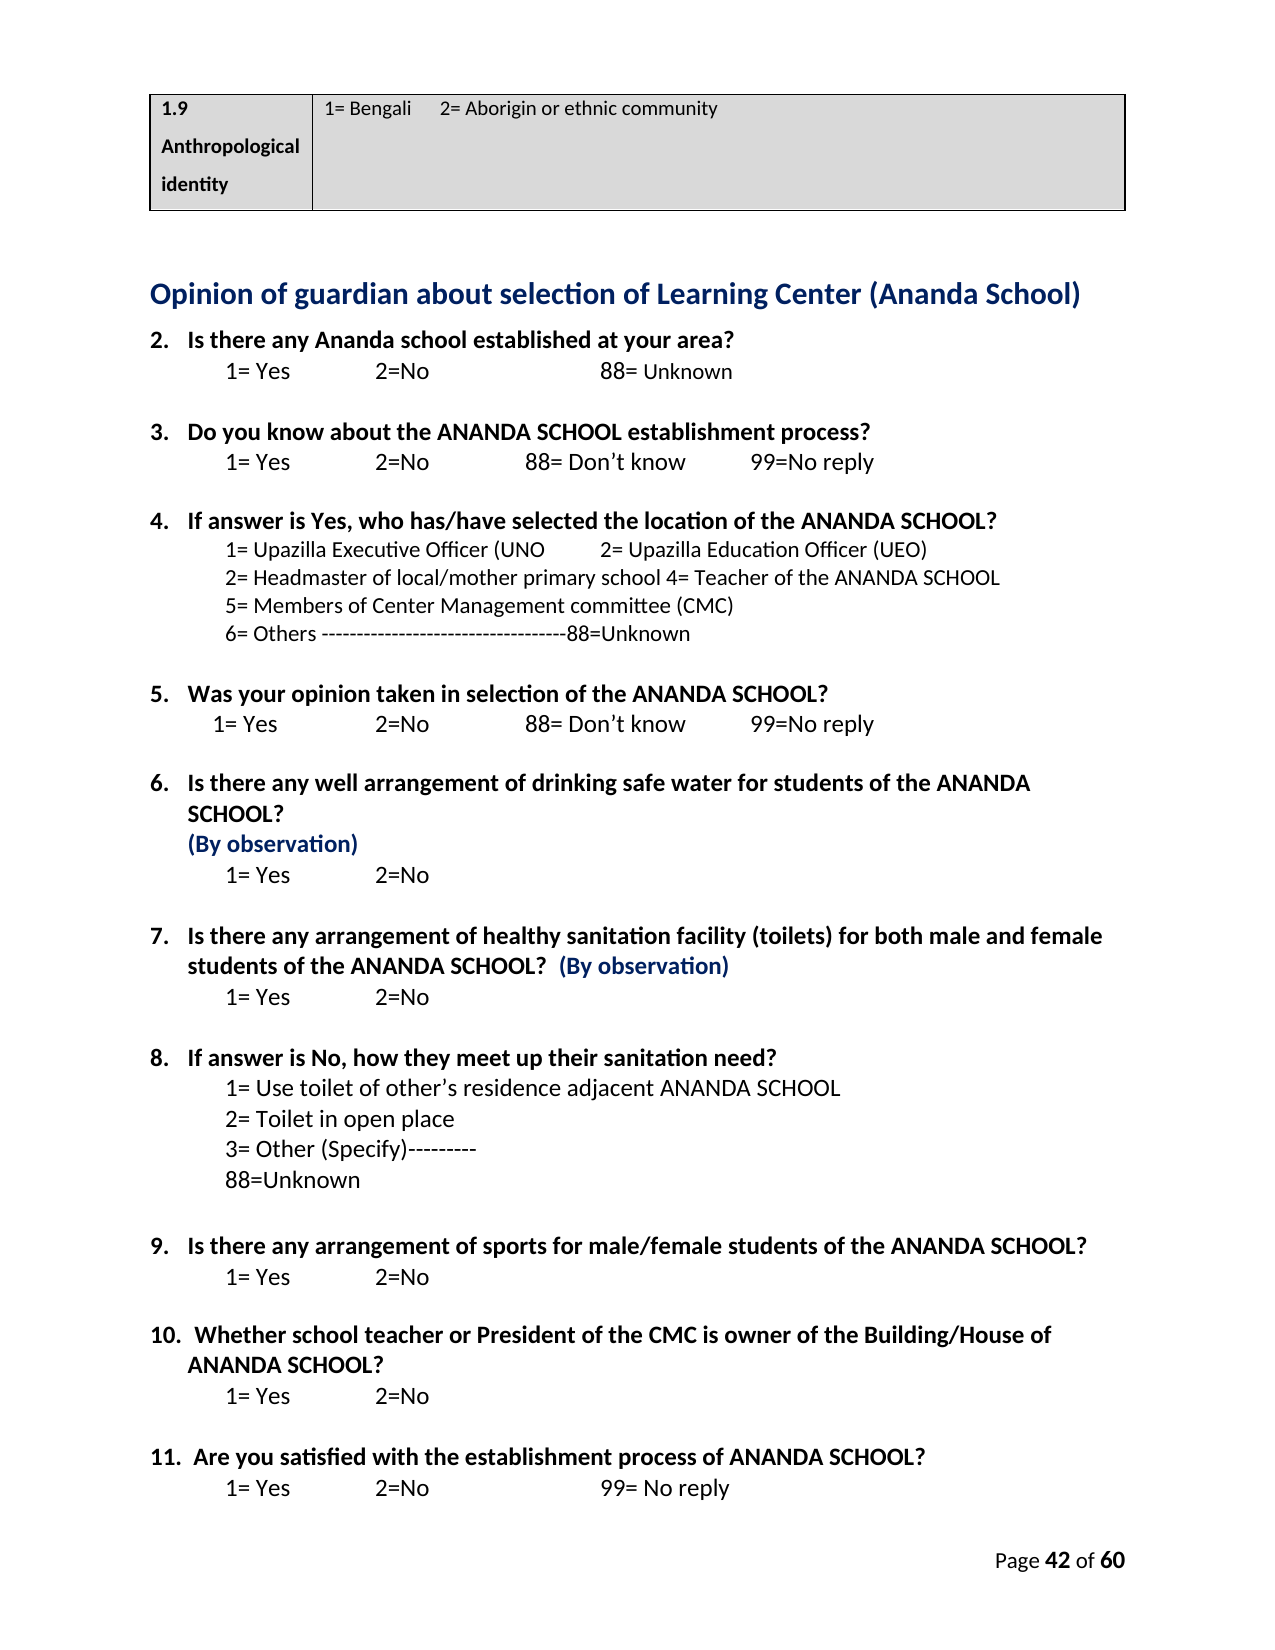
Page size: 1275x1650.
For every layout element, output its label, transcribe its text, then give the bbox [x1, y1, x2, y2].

text 1= Yes 2=No 88= Don’t know 99=No reply [150, 709, 1125, 739]
list 1= Upazilla Executive Officer (UNO 2= Upazilla Education Officer (UEO) [225, 536, 1125, 563]
list 88=Unknown [225, 1164, 1125, 1194]
list Is there any arrangement of healthy sanitation facility (toilets) for both male and female students of the ANANDA SCHOOL? (By observation) [150, 920, 1125, 981]
list Whether school teacher or President of the CMC is owner of the Building/House of ANANDA SCHOOL? [150, 1319, 1125, 1380]
list 2= Toilet in open place [225, 1103, 1125, 1133]
list Is there any Ananda school established at your area? [150, 324, 1125, 355]
list Is there any arrangement of sports for male/female students of the ANANDA SCHOOL? [150, 1230, 1125, 1261]
text 1= Yes 2=No [150, 859, 1125, 889]
list 1= Yes 2=No 88= Unknown [225, 355, 1125, 385]
table_cell 1= Bengali 2= Aborigin or ethnic community [313, 95, 1124, 209]
text 1= Yes 2=No 99= No reply [150, 1472, 1125, 1502]
list Is there any well arrangement of drinking safe water for students of the ANANDA SCHOOL? [150, 767, 1125, 828]
list If answer is No, how they meet up their sanitation need? [150, 1042, 1125, 1072]
list 3= Other (Specify)--------- [225, 1133, 1125, 1164]
list (By observation) [187, 828, 1125, 859]
text 1= Yes 2=No [150, 1380, 1125, 1411]
list If answer is Yes, who has/have selected the location of the ANANDA SCHOOL? [150, 505, 1125, 536]
text 1= Yes 2=No [150, 1261, 1125, 1291]
list 2= Headmaster of local/mother primary school 4= Teacher of the ANANDA SCHOOL [225, 563, 1125, 592]
list 1= Yes 2=No 88= Don’t know 99=No reply [187, 446, 1125, 477]
list 1= Use toilet of other’s residence adjacent ANANDA SCHOOL [225, 1072, 1125, 1103]
list 6= Others -----------------------------------88=Unknown [225, 619, 1125, 648]
list Was your opinion taken in selection of the ANANDA SCHOOL? [150, 678, 1125, 709]
list 5= Members of Center Management committee (CMC) [225, 592, 1125, 619]
text Opinion of guardian about selection of Learning Center (Ananda School) [150, 274, 1125, 312]
list Are you satisfied with the establishment process of ANANDA SCHOOL? [150, 1441, 1125, 1472]
text 1= Yes 2=No [150, 981, 1125, 1011]
list Do you know about the ANANDA SCHOOL establishment process? [150, 416, 1125, 446]
table_cell 1.9 Anthropological identity [151, 95, 312, 209]
